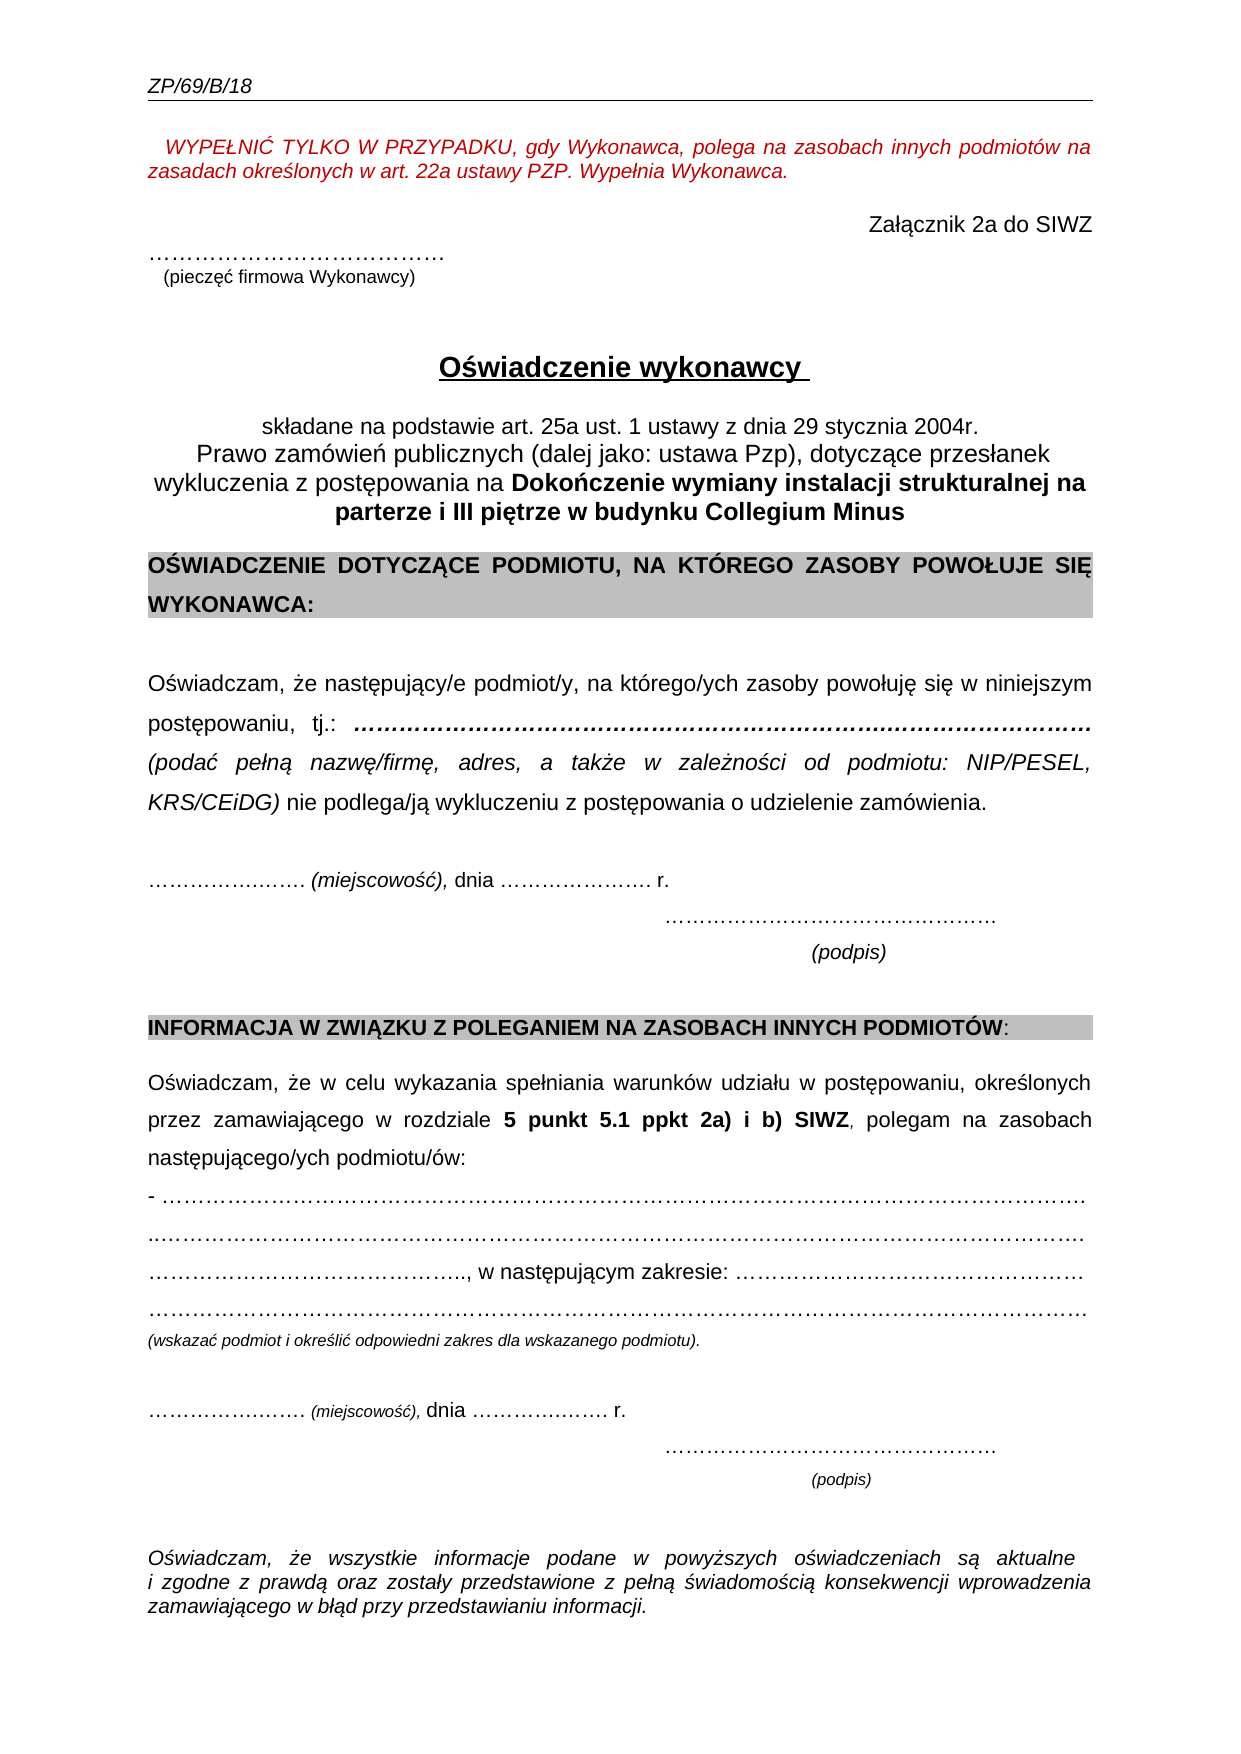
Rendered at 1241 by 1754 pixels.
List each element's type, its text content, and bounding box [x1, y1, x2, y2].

text …………….……. (miejscowość), dnia …………………. r. [148, 868, 1093, 892]
text (pieczęć firmowa Wykonawcy) [148, 266, 1093, 287]
text ………………………………………… [148, 904, 1093, 928]
text ………………………………………………………………………………………………………………… (wskazać podmiot i określić odpowiedni zakres dla wskazanego podmiotu). [148, 1296, 1093, 1350]
text ………………………………………… [148, 1434, 1093, 1458]
text ………………………………… [148, 239, 1093, 266]
text Oświadczam, że wszystkie informacje podane w powyższych oświadczeniach są aktualne i zgodne z prawdą oraz zostały przedstawione z pełną świadomością konsekwencji wprowadzenia zamawiającego w błąd przy przedstawianiu informacji. [148, 1546, 1093, 1618]
text Załącznik 2a do SIWZ [148, 211, 1093, 237]
text …………….……. (miejscowość), dnia ………….……. r. [148, 1398, 1093, 1422]
text - ………………………………………………………………………………………………………………. [148, 1183, 1093, 1208]
text OŚWIADCZENIE DOTYCZĄCE PODMIOTU, NA KTÓREGO ZASOBY POWOŁUJE SIĘ WYKONAWCA: [148, 552, 1093, 618]
text składane na podstawie art. 25a ust. 1 ustawy z dnia 29 stycznia 2004r. [148, 413, 1093, 439]
text Oświadczam, że następujący/e podmiot/y, na którego/ych zasoby powołuję się w niniejszym postępowaniu, tj.: …………………………………………………………….……………………… (podać pełną nazwę/firmę, adres, a także w zależności od podmiotu: NIP/PESEL, KRS/CEiDG) nie podlega/ją wykluczeniu z postępowania o udzielenie zamówienia. [148, 670, 1093, 815]
text Oświadczam, że w celu wykazania spełniania warunków udziału w postępowaniu, określonych przez zamawiającego w rozdziale 5 punkt 5.1 ppkt 2a) i b) SIWZ, polegam na zasobach następującego/ych podmiotu/ów: [148, 1069, 1093, 1170]
text ..……………………………………………………………………………………………………………….…………………………………….., w następującym zakresie: ………………………………………… [148, 1221, 1093, 1284]
text Prawo zamówień publicznych (dalej jako: ustawa Pzp), dotyczące przesłanek wykluczenia z postępowania na Dokończenie wymiany instalacji strukturalnej na parterze i III piętrze w budynku Collegium Minus [148, 439, 1093, 526]
text (podpis) [738, 939, 1093, 963]
text INFORMACJA W ZWIĄZKU Z POLEGANIEM NA ZASOBACH INNYCH PODMIOTÓW: [148, 1015, 1093, 1040]
text (podpis) [738, 1469, 1093, 1489]
text WYPEŁNIĆ TYLKO W PRZYPADKU, gdy Wykonawca, polega na zasobach innych podmiotów na zasadach określonych w art. 22a ustawy PZP. Wypełnia Wykonawca. [109, 134, 1093, 182]
text Oświadczenie wykonawcy [148, 350, 1093, 384]
